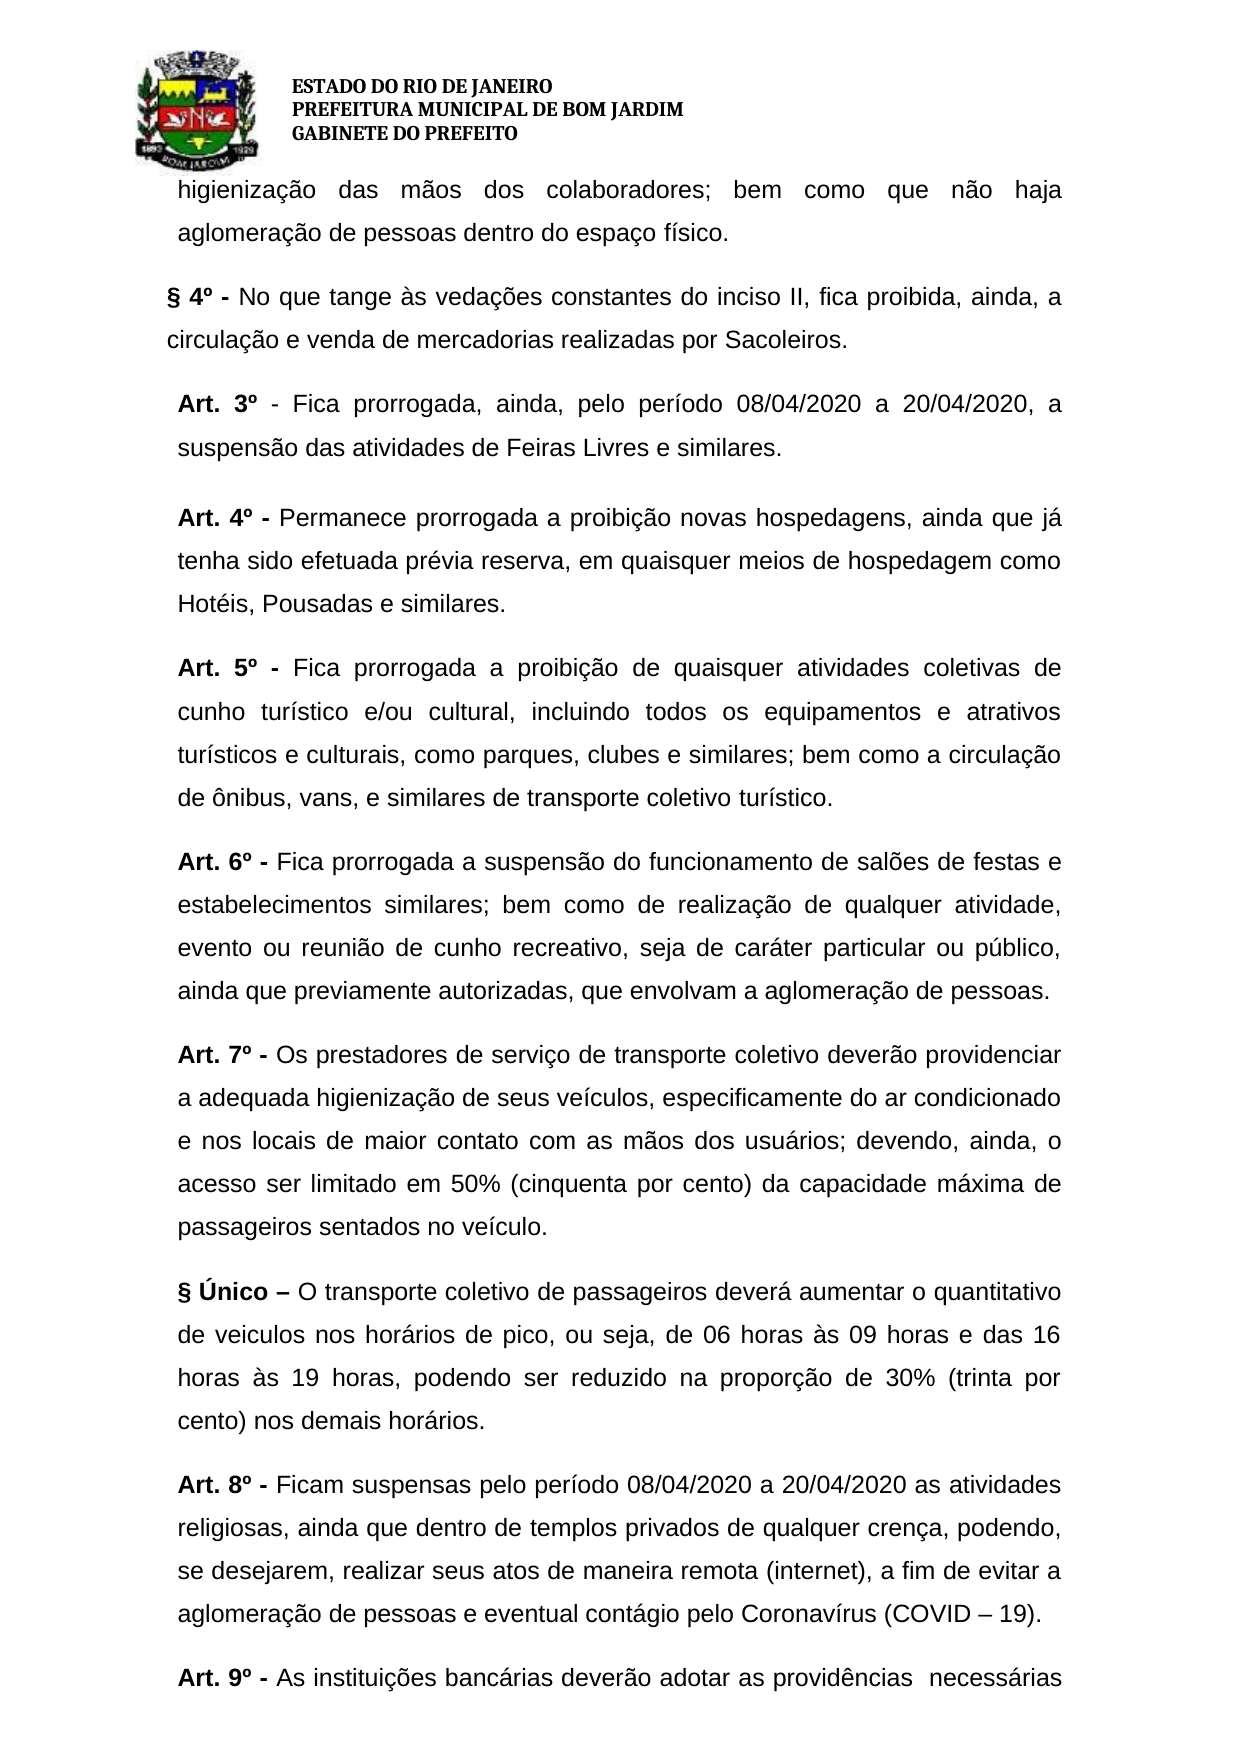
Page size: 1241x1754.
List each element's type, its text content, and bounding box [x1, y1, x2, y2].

text Art. 6º - Fica prorrogada a suspensão do funcionamento de salões de festas e estabelecimentos similares; bem como de realização de qualquer atividade, evento ou reunião de cunho recreativo, seja de caráter particular ou público, ainda que previamente autorizadas, que envolvam a aglomeração de pessoas. [177, 847, 1063, 1005]
picture [135, 50, 263, 176]
text Art. 5º - Fica prorrogada a proibição de quaisquer atividades coletivas de cunho turístico e/ou cultural, incluindo todos os equipamentos e atrativos turísticos e culturais, como parques, clubes e similares; bem como a circulação de ônibus, vans, e similares de transporte coletivo turístico. [177, 653, 1063, 811]
text Art. 7º - Os prestadores de serviço de transporte coletivo deverão providenciar a adequada higienização de seus veículos, especificamente do ar condicionado e nos locais de maior contato com as mãos dos usuários; devendo, ainda, o acesso ser limitado em 50% (cinquenta por cento) da capacidade máxima de passageiros sentados no veículo. [177, 1040, 1063, 1241]
text § Único – O transporte coletivo de passageiros deverá aumentar o quantitativo de veiculos nos horários de pico, ou seja, de 06 horas às 09 horas e das 16 horas às 19 horas, podendo ser reduzido na proporção de 30% (trinta por cento) nos demais horários. [177, 1276, 1063, 1434]
text § 4º - No que tange às vedações constantes do inciso II, fica proibida, ainda, a circulação e venda de mercadorias realizadas por Sacoleiros. [167, 282, 1063, 354]
text Art. 8º - Ficam suspensas pelo período 08/04/2020 a 20/04/2020 as atividades religiosas, ainda que dentro de templos privados de qualquer crença, podendo, se desejarem, realizar seus atos de maneira remota (internet), a fim de evitar a aglomeração de pessoas e eventual contágio pelo Coronavírus (COVID – 19). [177, 1470, 1063, 1628]
text Art. 4º - Permanece prorrogada a proibição novas hospedagens, ainda que já tenha sido efetuada prévia reserva, em quaisquer meios de hospedagem como Hotéis, Pousadas e similares. [177, 503, 1063, 618]
text Art. 3º - Fica prorrogada, ainda, pelo período 08/04/2020 a 20/04/2020, a suspensão das atividades de Feiras Livres e similares. [177, 389, 1064, 461]
